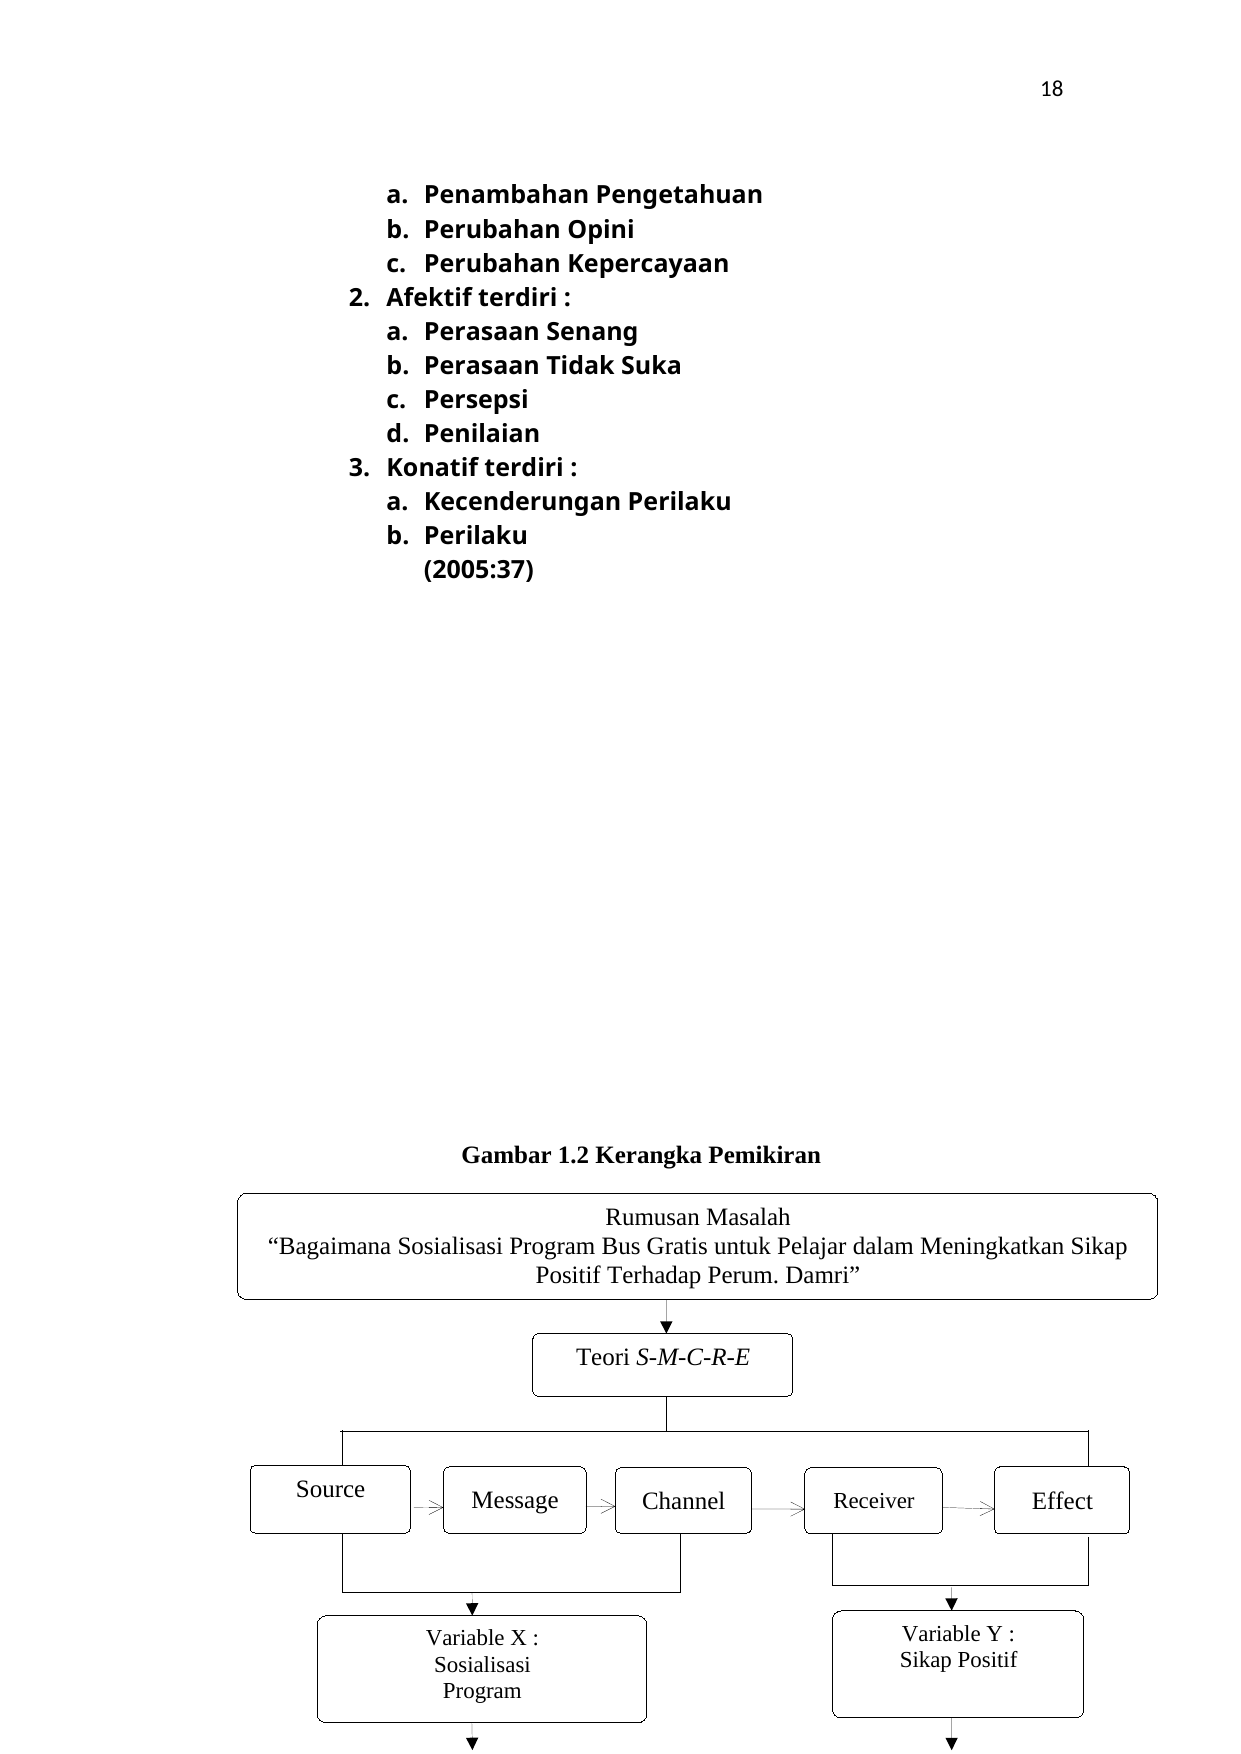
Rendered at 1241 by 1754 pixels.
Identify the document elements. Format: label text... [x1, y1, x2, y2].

list Afektif terdiri : [349, 279, 974, 313]
list Penilaian [386, 416, 974, 450]
list Penambahan Pengetahuan [386, 177, 974, 211]
list Konatif terdiri : [349, 450, 974, 484]
list Perubahan Kepercayaan [386, 245, 974, 279]
list Perilaku [386, 518, 974, 552]
text Gambar 1.2 Kerangka Pemikiran [386, 1141, 1063, 1169]
list Perasaan Tidak Suka [386, 347, 974, 382]
list Persepsi [386, 382, 974, 416]
list Perasaan Senang [386, 313, 974, 347]
list Perubahan Opini [386, 211, 974, 245]
list (2005:37) [424, 552, 974, 586]
list Kecenderungan Perilaku [386, 484, 974, 518]
